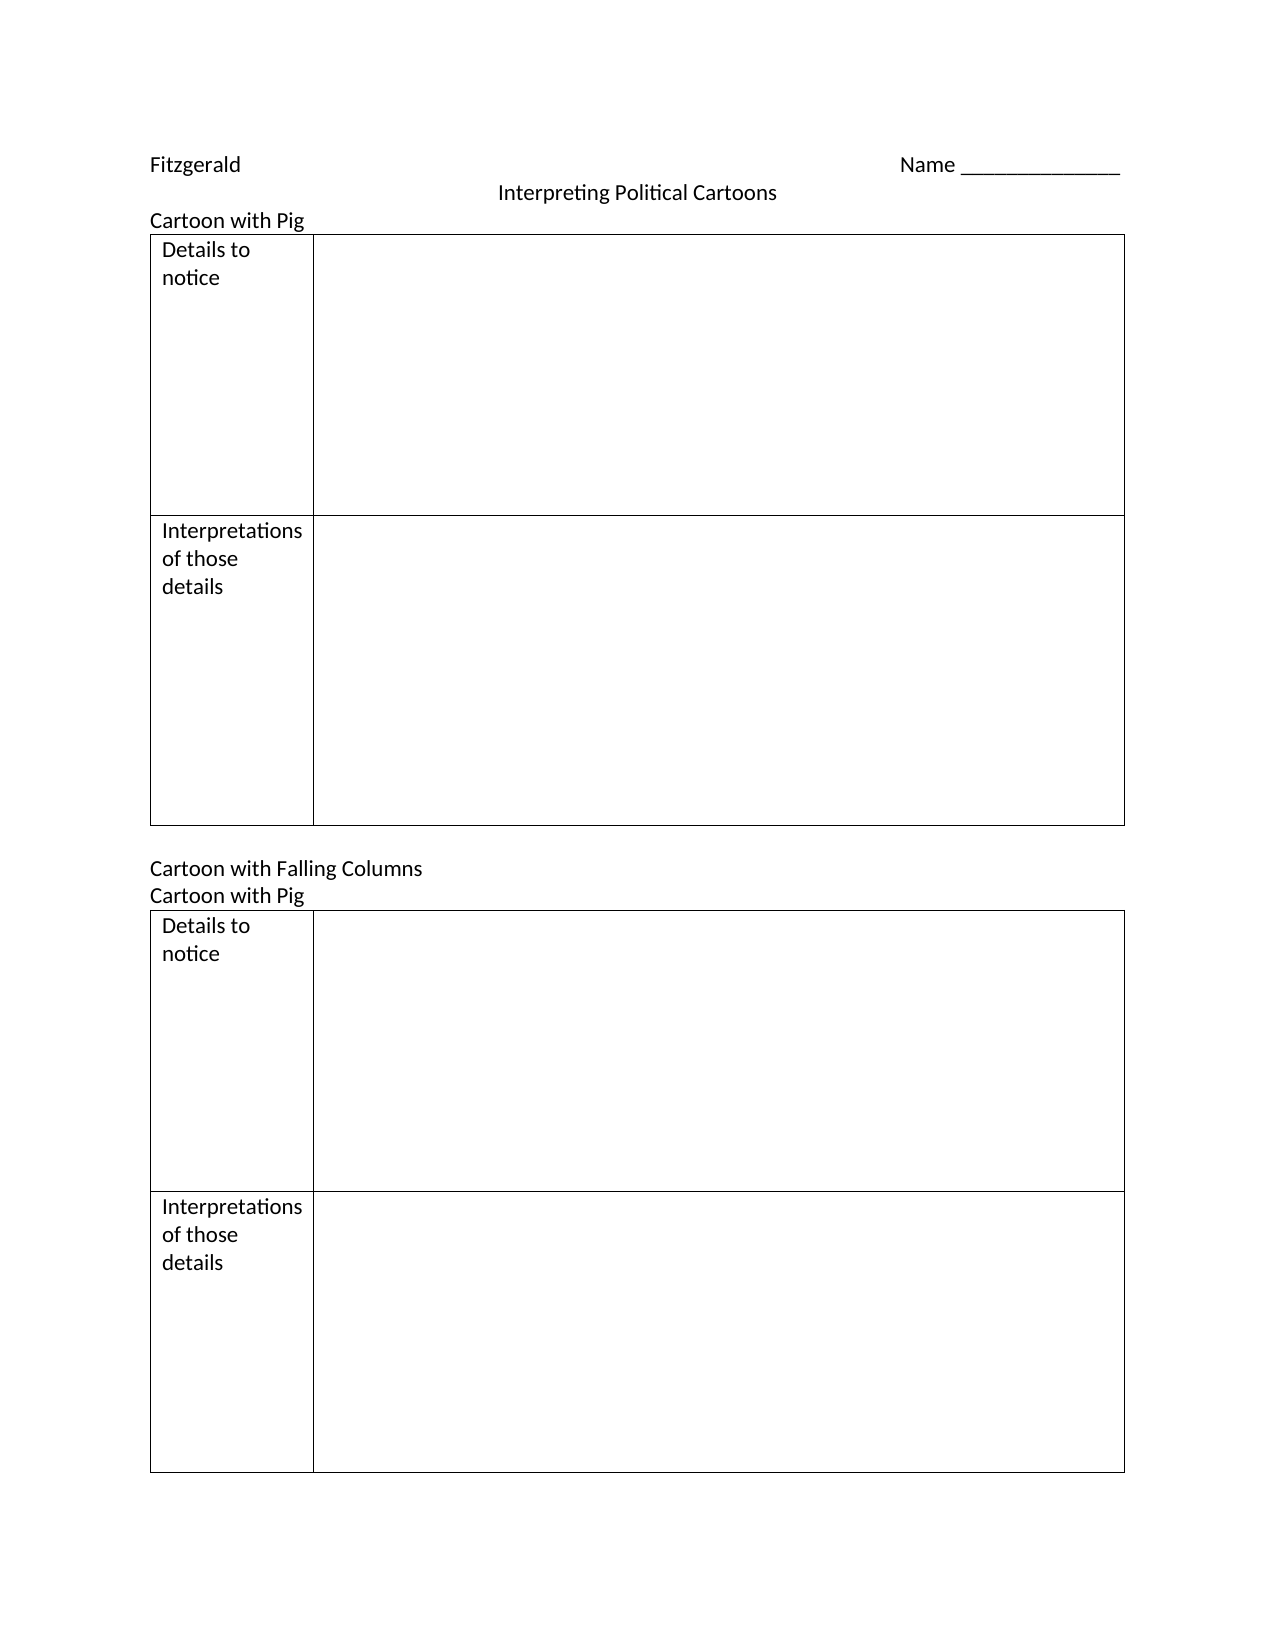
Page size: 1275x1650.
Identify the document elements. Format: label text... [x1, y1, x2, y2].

text Fitzgerald Name ______________ [150, 150, 1125, 178]
text Cartoon with Pig [150, 882, 1125, 910]
table_cell Interpretations of those details [151, 516, 313, 824]
table_cell [314, 1192, 1124, 1472]
table_header Details to notice [151, 235, 313, 515]
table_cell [151, 1192, 313, 1472]
table_header [314, 235, 1124, 515]
table_header [314, 911, 1124, 1191]
text Cartoon with Pig [150, 206, 1125, 234]
table_cell [314, 516, 1124, 824]
table_header Details to notice [151, 911, 313, 1191]
text Interpreting Political Cartoons [150, 178, 1125, 206]
text Cartoon with Falling Columns [150, 854, 1125, 882]
